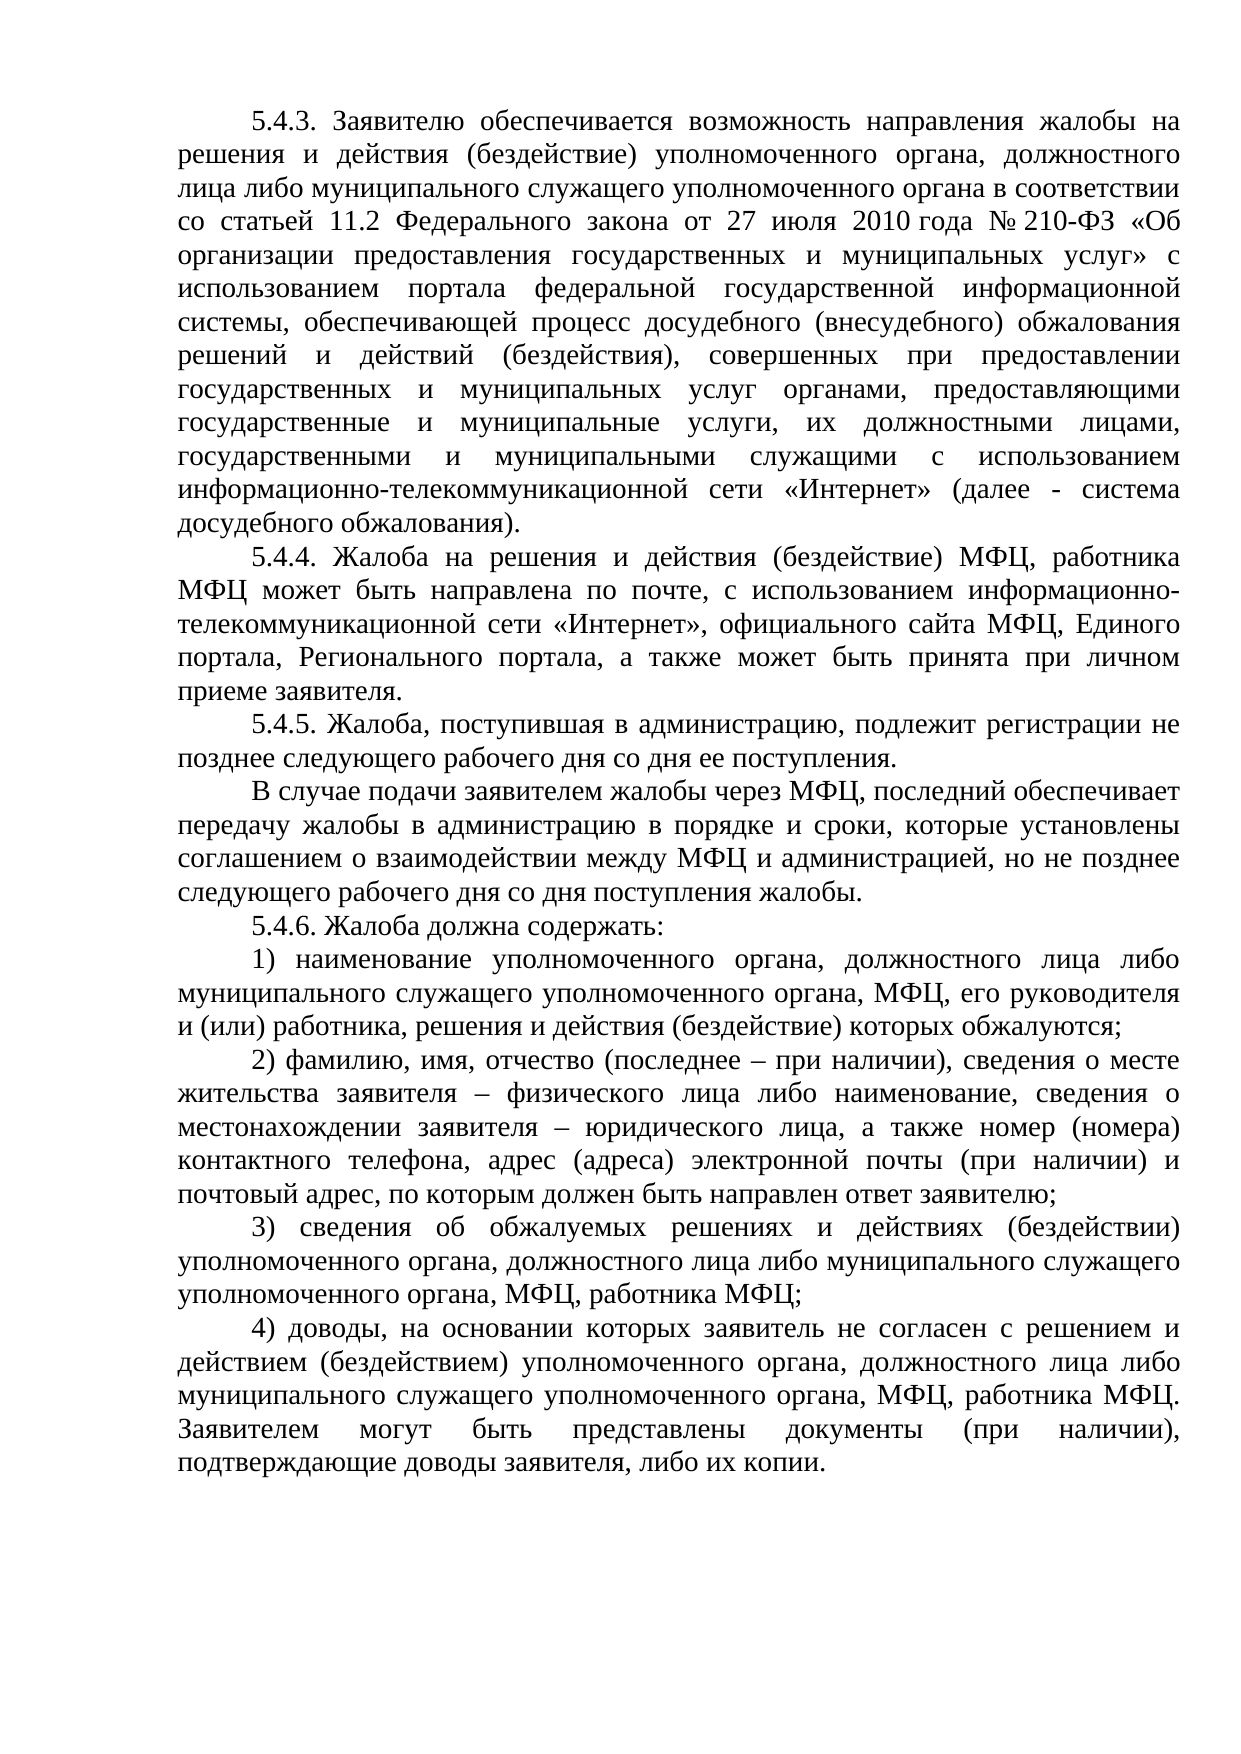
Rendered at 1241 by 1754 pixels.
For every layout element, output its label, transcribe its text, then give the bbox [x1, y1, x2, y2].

text 5.4.3. Заявителю обеспечивается возможность направления жалобы на решения и действия (бездействие) уполномоченного органа, должностного лица либо муниципального служащего уполномоченного органа в соответствии со статьей 11.2 Федерального закона от 27 июля 2010 года № 210-ФЗ «Об организации предоставления государственных и муниципальных услуг» с использованием портала федеральной государственной информационной системы, обеспечивающей процесс досудебного (внесудебного) обжалования решений и действий (бездействия), совершенных при предоставлении государственных и муниципальных услуг органами, предоставляющими государственные и муниципальные услуги, их должностными лицами, государственными и муниципальными служащими с использованием информационно-телекоммуникационной сети «Интернет» (далее - система досудебного обжалования). [177, 103, 1181, 539]
text 1) наименование уполномоченного органа, должностного лица либо муниципального служащего уполномоченного органа, МФЦ, его руководителя и (или) работника, решения и действия (бездействие) которых обжалуются; [177, 941, 1181, 1042]
text 5.4.5. Жалоба, поступившая в администрацию, подлежит регистрации не позднее следующего рабочего дня со дня ее поступления. [177, 706, 1181, 773]
text В случае подачи заявителем жалобы через МФЦ, последний обеспечивает передачу жалобы в администрацию в порядке и сроки, которые установлены соглашением о взаимодействии между МФЦ и администрацией, но не позднее следующего рабочего дня со дня поступления жалобы. [177, 773, 1181, 908]
text 5.4.4. Жалоба на решения и действия (бездействие) МФЦ, работника МФЦ может быть направлена по почте, с использованием информационно-телекоммуникационной сети «Интернет», официального сайта МФЦ, Единого портала, Регионального портала, а также может быть принята при личном приеме заявителя. [177, 539, 1181, 706]
text 4) доводы, на основании которых заявитель не согласен с решением и действием (бездействием) уполномоченного органа, должностного лица либо муниципального служащего уполномоченного органа, МФЦ, работника МФЦ. Заявителем могут быть представлены документы (при наличии), подтверждающие доводы заявителя, либо их копии. [177, 1310, 1181, 1478]
text 5.4.6. Жалоба должна содержать: [177, 908, 1181, 941]
text 2) фамилию, имя, отчество (последнее – при наличии), сведения о месте жительства заявителя – физического лица либо наименование, сведения о местонахождении заявителя – юридического лица, а также номер (номера) контактного телефона, адрес (адреса) электронной почты (при наличии) и почтовый адрес, по которым должен быть направлен ответ заявителю; [177, 1042, 1181, 1209]
text 3) сведения об обжалуемых решениях и действиях (бездействии) уполномоченного органа, должностного лица либо муниципального служащего уполномоченного органа, МФЦ, работника МФЦ; [177, 1209, 1181, 1310]
